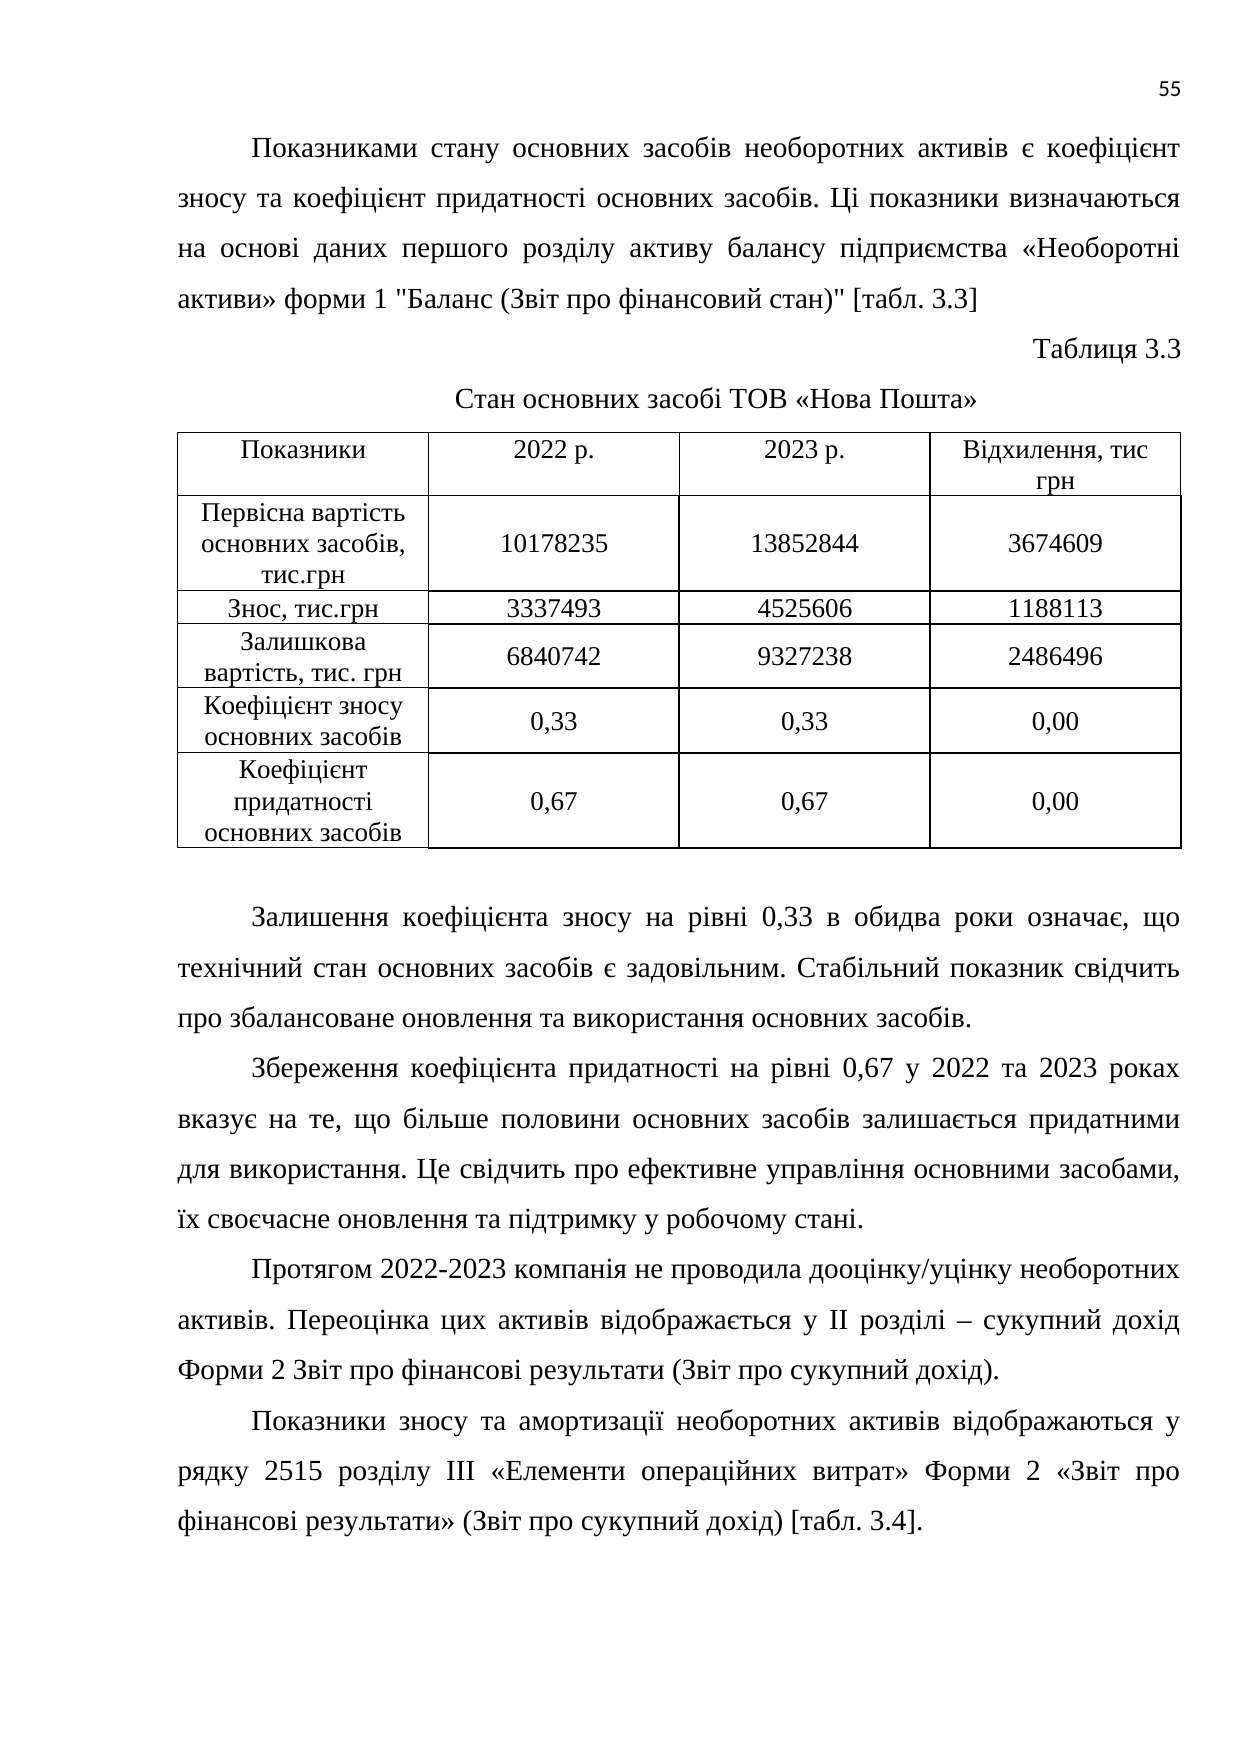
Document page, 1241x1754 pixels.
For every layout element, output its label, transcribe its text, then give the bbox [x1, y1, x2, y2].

table_cell Знос, тис.грн [178, 591, 428, 623]
text Збереження коефіцієнта придатності на рівні 0,67 у 2022 та 2023 роках вказує на те, що більше половини основних засобів залишається придатними для використання. Це свідчить про ефективне управління основними засобами, їх своєчасне оновлення та підтримку у робочому стані. [177, 1050, 1181, 1235]
table_cell 2486496 [931, 625, 1180, 687]
table_cell Коефіцієнт придатності основних засобів [178, 753, 428, 847]
table_cell 10178235 [429, 496, 678, 589]
table_cell 13852844 [680, 496, 929, 589]
text Стан основних засобі ТОВ «Нова Пошта» [177, 381, 1181, 415]
table_cell Коефіцієнт зносу основних засобів [178, 688, 428, 752]
text Протягом 2022-2023 компанія не проводила дооцінку/уцінку необоротних активів. Переоцінка цих активів відображається у ІІ розділі – сукупний дохід Форми 2 Звіт про фінансові результати (Звіт про сукупний дохід). [177, 1252, 1181, 1386]
table_header 2023 р. [680, 433, 929, 495]
table_cell 0,33 [429, 689, 678, 752]
text Залишення коефіцієнта зносу на рівні 0,33 в обидва роки означає, що технічний стан основних засобів є задовільним. Стабільний показник свідчить про збалансоване оновлення та використання основних засобів. [177, 899, 1181, 1034]
table_cell 0,67 [429, 754, 678, 847]
table_cell 3337493 [429, 592, 678, 623]
table_cell 0,00 [931, 689, 1180, 752]
table_cell 4525606 [680, 592, 929, 623]
table_header Відхилення, тис грн [931, 433, 1180, 495]
table_cell Первісна вартість основних засобів, тис.грн [178, 496, 428, 589]
table_cell 0,67 [680, 754, 929, 847]
text Показниками стану основних засобів необоротних активів є коефіцієнт зносу та коефіцієнт придатності основних засобів. Ці показники визначаються на основі даних першого розділу активу балансу підприємства «Необоротні активи» форми 1 "Баланс (Звіт про фінансовий стан)" [табл. 3.3] [177, 130, 1181, 314]
table_cell 6840742 [429, 625, 678, 687]
table_header 2022 р. [429, 433, 679, 495]
table_cell Залишкова вартість, тис. грн [178, 624, 428, 687]
table_cell 1188113 [931, 592, 1180, 623]
table_header Показники [178, 433, 428, 495]
table_cell 0,33 [680, 689, 929, 752]
table_cell 9327238 [680, 625, 929, 687]
table_cell 3674609 [931, 496, 1180, 589]
table_cell 0,00 [931, 754, 1180, 847]
text Таблиця 3.3 [177, 331, 1181, 365]
text Показники зносу та амортизації необоротних активів відображаються у рядку 2515 розділу III «Елементи операційних витрат» Форми 2 «Звіт про фінансові результати» (Звіт про сукупний дохід) [табл. 3.4]. [177, 1403, 1181, 1537]
